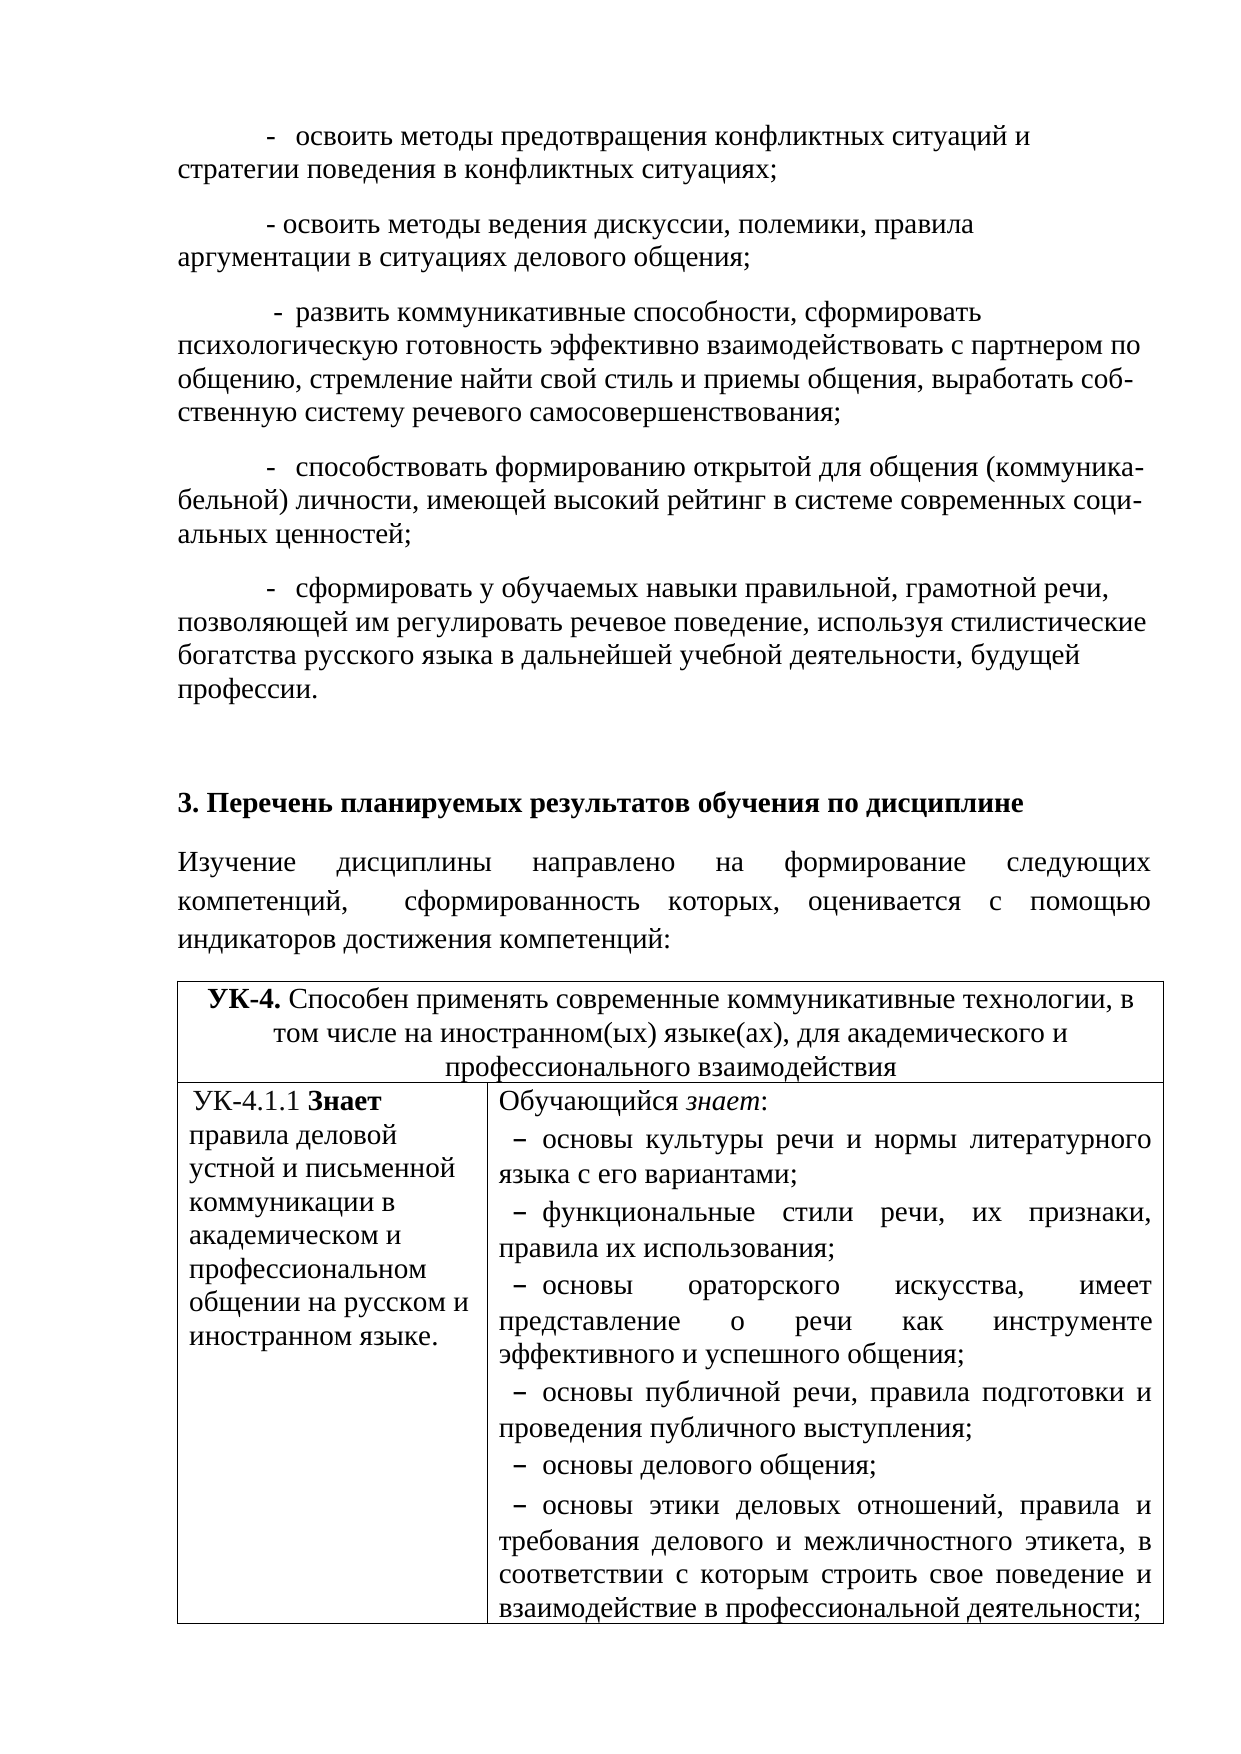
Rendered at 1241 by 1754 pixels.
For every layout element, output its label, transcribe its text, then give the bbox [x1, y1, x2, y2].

text Изучение дисциплины направлено на формирование следующих компетенций, сформированность которых, оценивается с помощью индикаторов достижения компетенций: [177, 844, 1152, 955]
text - способствовать формированию открытой для общения (коммуникабельной) личности, имеющей высокий рейтинг в системе современных социальных ценностей; [177, 449, 1152, 549]
text 3. Перечень планируемых результатов обучения по дисциплине [177, 785, 1152, 818]
text - освоить методы предотвращения конфликтных ситуаций и стратегии поведения в конфликтных ситуациях; [177, 118, 1152, 185]
text - развить коммуникативные способности, сформировать психологическую готовность эффективно взаимодействовать с партнером по общению, стремление найти свой стиль и приемы общения, выработать собственную систему речевого самосовершенствования; [177, 294, 1152, 428]
table_header УК-4. Способен применять современные коммуникативные технологии, в том числе на иностранном(ых) языке(ах), для академического и профессионального взаимодействия [178, 982, 1163, 1082]
text - освоить методы ведения дискуссии, полемики, правила аргументации в ситуациях делового общения; [177, 206, 1152, 273]
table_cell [488, 1083, 1163, 1623]
text - сформировать у обучаемых навыки правильной, грамотной речи, позволяющей им регулировать речевое поведение, используя стилистические богатства русского языка в дальнейшей учебной деятельности, будущей профессии. [177, 570, 1152, 704]
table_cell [178, 1083, 487, 1623]
